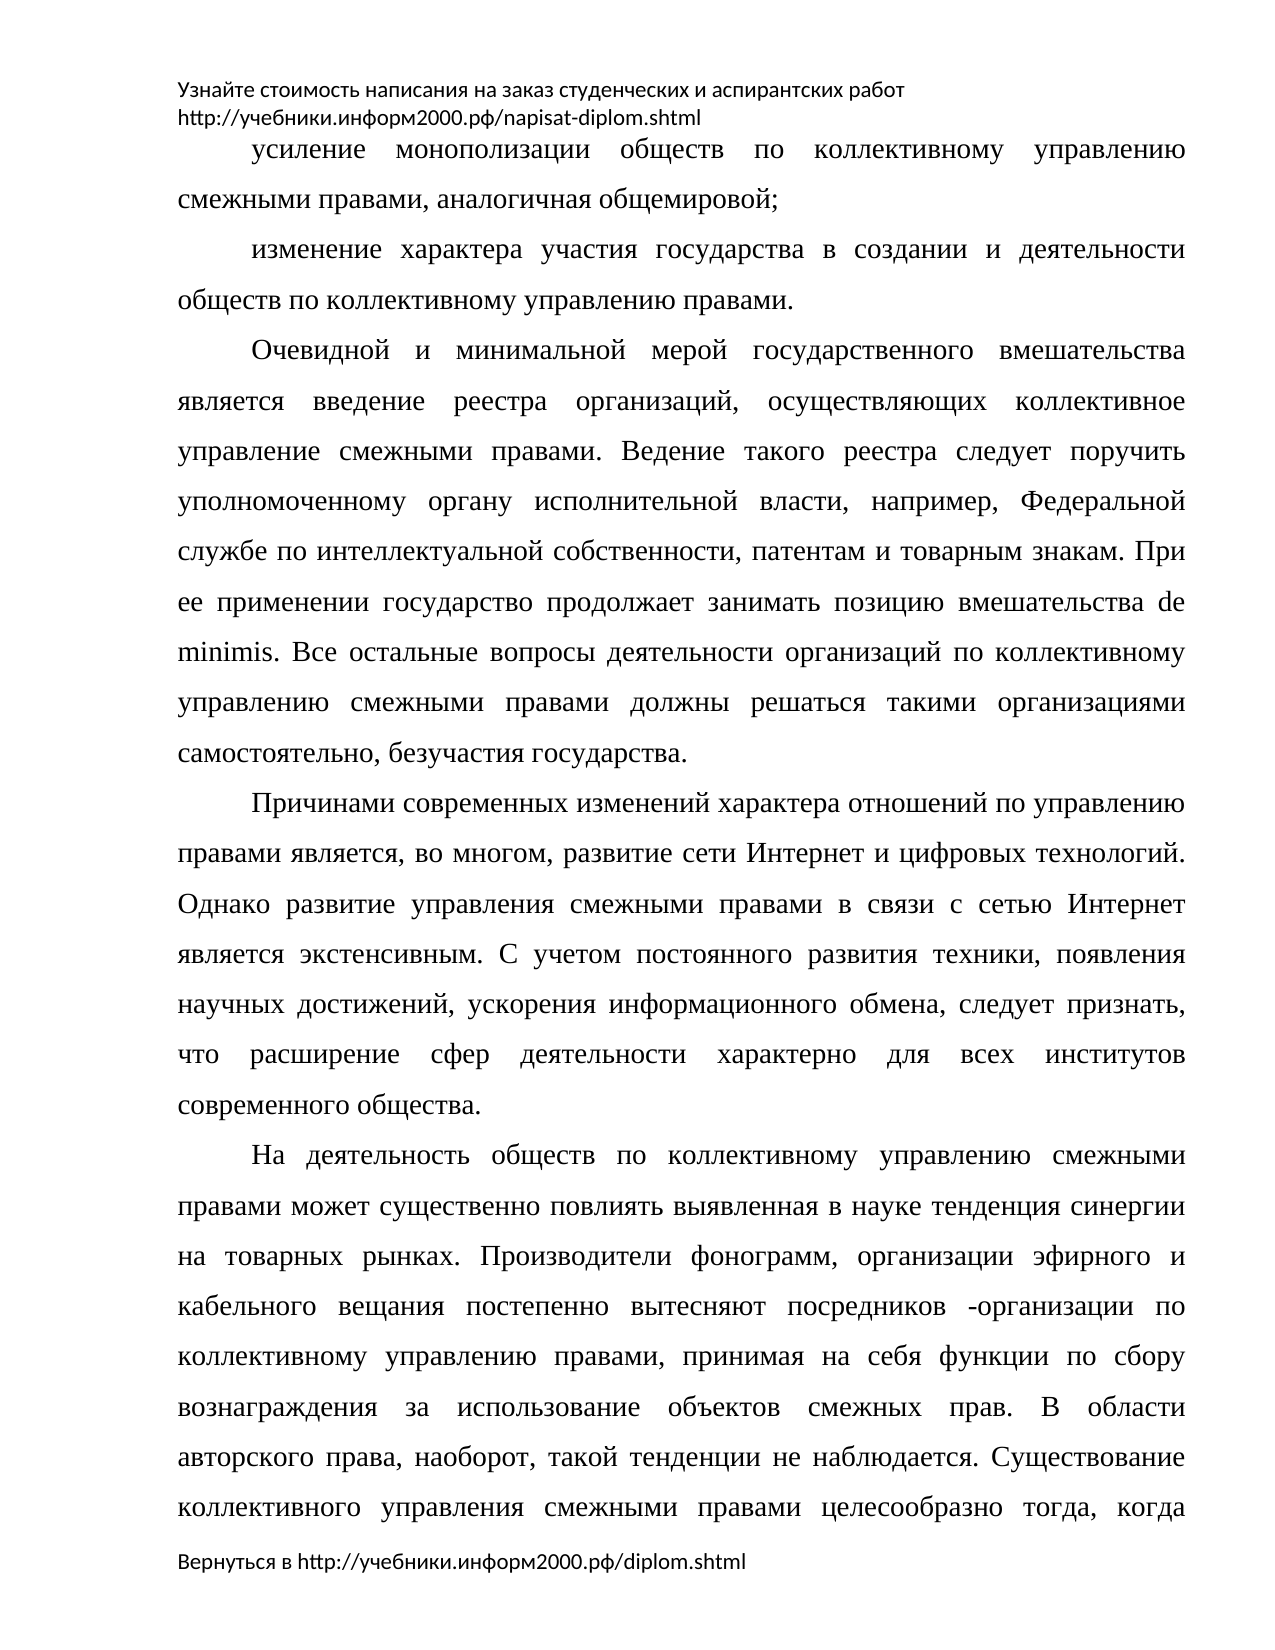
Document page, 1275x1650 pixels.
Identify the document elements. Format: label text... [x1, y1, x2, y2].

text Причинами современных изменений характера отношений по управлению правами является, во многом, развитие сети Интернет и цифровых технологий. Однако развитие управления смежными правами в связи с сетью Интернет является экстенсивным. С учетом постоянного развития техники, появления научных достижений, ускорения информационного обмена, следует признать, что расширение сфер деятельности характерно для всех институтов современного общества. [177, 785, 1186, 1121]
text Очевидной и минимальной мерой государственного вмешательства является введение реестра организаций, осуществляющих коллективное управление смежными правами. Ведение такого реестра следует поручить уполномоченному органу исполнительной власти, например, Федеральной службе по интеллектуальной собственности, патентам и товарным знакам. При ее применении государство продолжает занимать позицию вмешательства de minimis. Все остальные вопросы деятельности организаций по коллективному управлению смежными правами должны решаться такими организациями самостоятельно, безучастия государства. [177, 332, 1186, 768]
text усиление монополизации обществ по коллективному управлению смежными правами, аналогичная общемировой; [177, 131, 1186, 215]
text изменение характера участия государства в создании и деятельности обществ по коллективному управлению правами. [177, 232, 1186, 316]
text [177, 1137, 1186, 1523]
